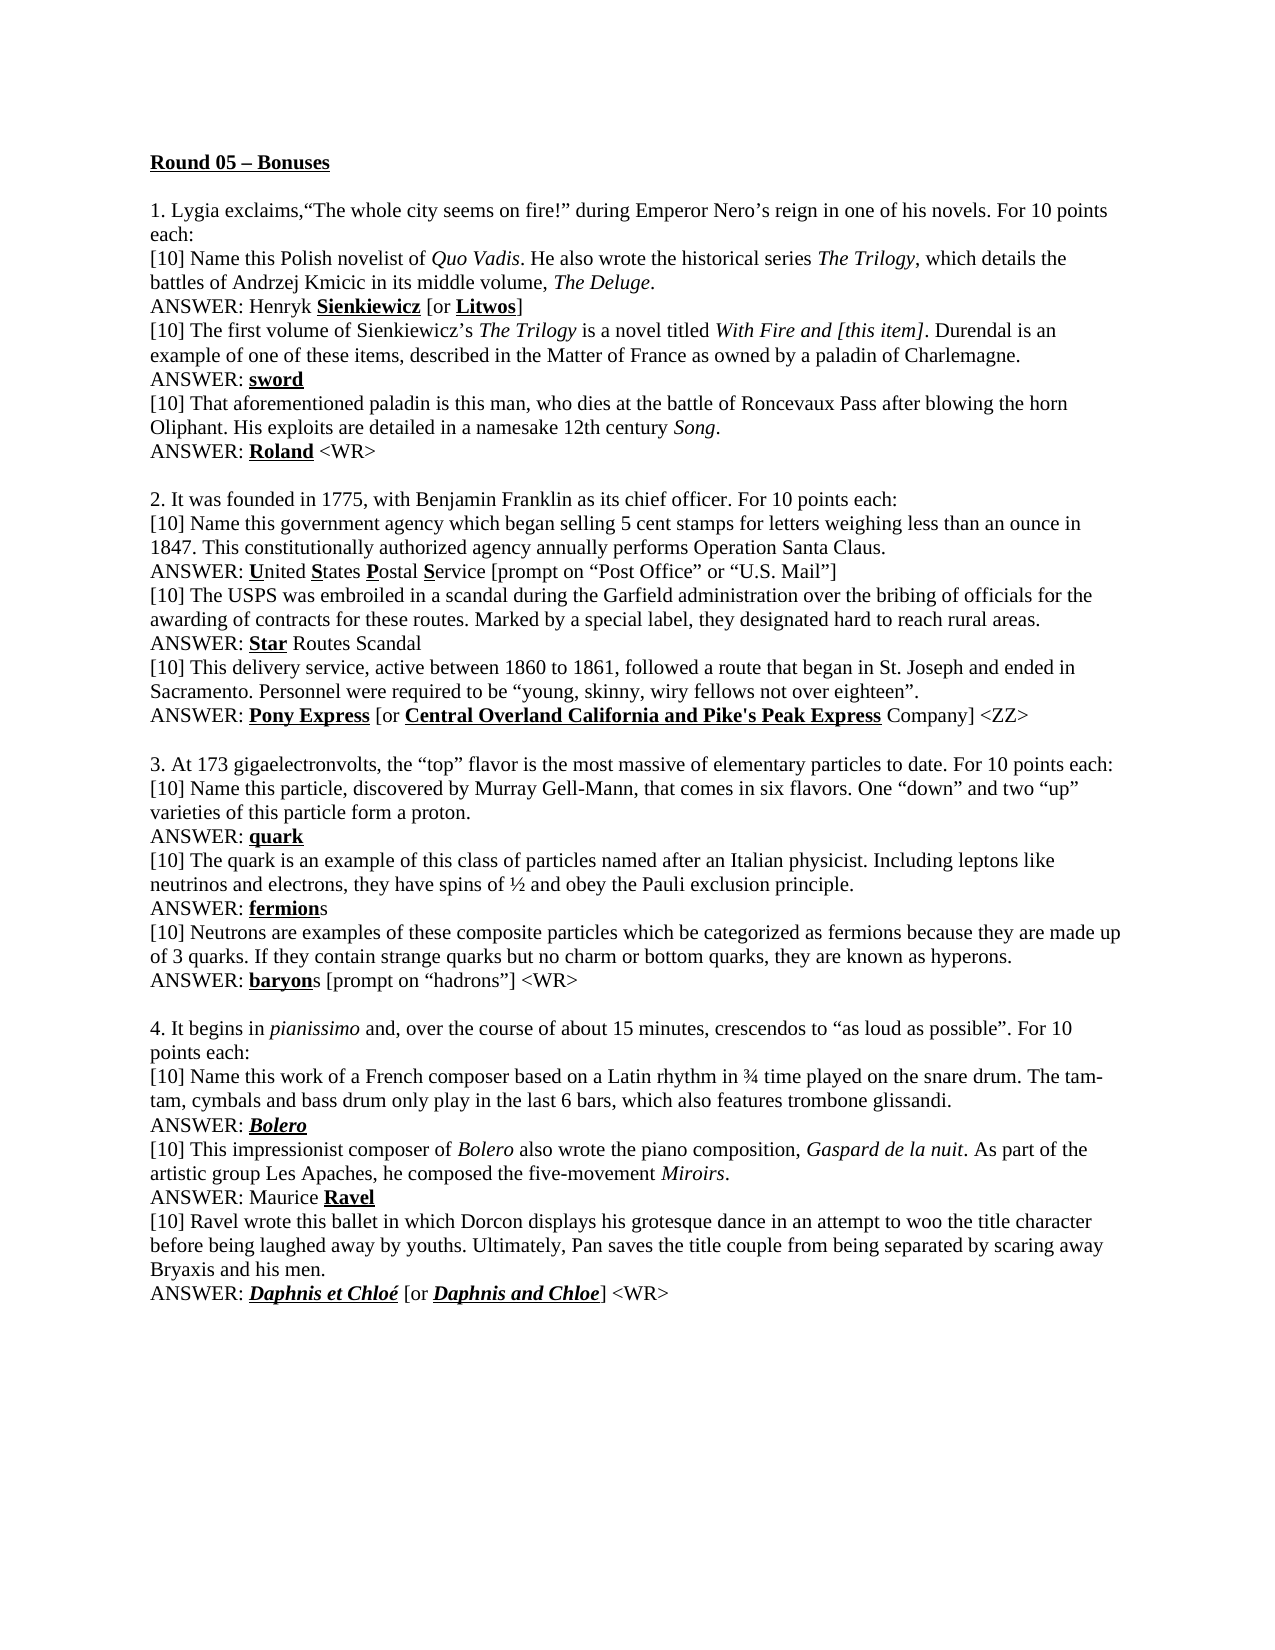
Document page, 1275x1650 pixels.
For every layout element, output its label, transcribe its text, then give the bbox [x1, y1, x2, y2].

text 4. It begins in pianissimo and, over the course of about 15 minutes, crescendos to “as loud as possible”. For 10 points each: [150, 1016, 1125, 1064]
text [10] This delivery service, active between 1860 to 1861, followed a route that began in St. Joseph and ended in Sacramento. Personnel were required to be “young, skinny, wiry fellows not over eighteen”. [150, 655, 1125, 703]
text 3. At 173 gigaelectronvolts, the “top” flavor is the most massive of elementary particles to date. For 10 points each: [150, 752, 1125, 776]
text [10] The first volume of Sienkiewicz’s The Trilogy is a novel titled With Fire and [this item]. Durendal is an example of one of these items, described in the Matter of France as owned by a paladin of Charlemagne. [150, 318, 1125, 367]
text [10] The quark is an example of this class of particles named after an Italian physicist. Including leptons like neutrinos and electrons, they have spins of ½ and obey the Pauli exclusion principle. [150, 848, 1125, 896]
text ANSWER: Pony Express [or Central Overland California and Pike's Peak Express Company] <ZZ> [150, 703, 1125, 727]
text ANSWER: Roland <WR> [150, 439, 1125, 463]
text [10] Name this particle, discovered by Murray Gell-Mann, that comes in six flavors. One “down” and two “up” varieties of this particle form a proton. [150, 776, 1125, 824]
text [10] Name this Polish novelist of Quo Vadis. He also wrote the historical series The Trilogy, which details the battles of Andrzej Kmicic in its middle volume, The Deluge. [150, 246, 1125, 294]
text ANSWER: fermions [150, 896, 1125, 920]
text 2. It was founded in 1775, with Benjamin Franklin as its chief officer. For 10 points each: [150, 487, 1125, 511]
text ANSWER: Star Routes Scandal [150, 631, 1125, 655]
text ANSWER: United States Postal Service [prompt on “Post Office” or “U.S. Mail”] [150, 559, 1125, 583]
text ANSWER: Henryk Sienkiewicz [or Litwos] [150, 294, 1125, 318]
text [10] Name this government agency which began selling 5 cent stamps for letters weighing less than an ounce in 1847. This constitutionally authorized agency annually performs Operation Santa Claus. [150, 511, 1125, 559]
text [10] This impressionist composer of Bolero also wrote the piano composition, Gaspard de la nuit. As part of the artistic group Les Apaches, he composed the five-movement Miroirs. [150, 1137, 1125, 1185]
text Round 05 – Bonuses [150, 150, 1125, 174]
text 1. Lygia exclaims,“The whole city seems on fire!” during Emperor Nero’s reign in one of his novels. For 10 points each: [150, 198, 1125, 246]
text [10] The USPS was embroiled in a scandal during the Garfield administration over the bribing of officials for the awarding of contracts for these routes. Marked by a special label, they designated hard to reach rural areas. [150, 583, 1125, 631]
text [10] Name this work of a French composer based on a Latin rhythm in ¾ time played on the snare drum. The tam-tam, cymbals and bass drum only play in the last 6 bars, which also features trombone glissandi. [150, 1064, 1125, 1112]
text ANSWER: Bolero [150, 1112, 1125, 1137]
text [10] Neutrons are examples of these composite particles which be categorized as fermions because they are made up of 3 quarks. If they contain strange quarks but no charm or bottom quarks, they are known as hyperons. [150, 920, 1125, 968]
text ANSWER: quark [150, 824, 1125, 848]
text ANSWER: baryons [prompt on “hadrons”] <WR> [150, 968, 1125, 992]
text [10] Ravel wrote this ballet in which Dorcon displays his grotesque dance in an attempt to woo the title character before being laughed away by youths. Ultimately, Pan saves the title couple from being separated by scaring away Bryaxis and his men. [150, 1209, 1125, 1281]
text [10] That aforementioned paladin is this man, who dies at the battle of Roncevaux Pass after blowing the horn Oliphant. His exploits are detailed in a namesake 12th century Song. [150, 391, 1125, 439]
text ANSWER: Maurice Ravel [150, 1185, 1125, 1209]
text ANSWER: Daphnis et Chloé [or Daphnis and Chloe] <WR> [150, 1281, 1125, 1305]
text ANSWER: sword [150, 367, 1125, 391]
